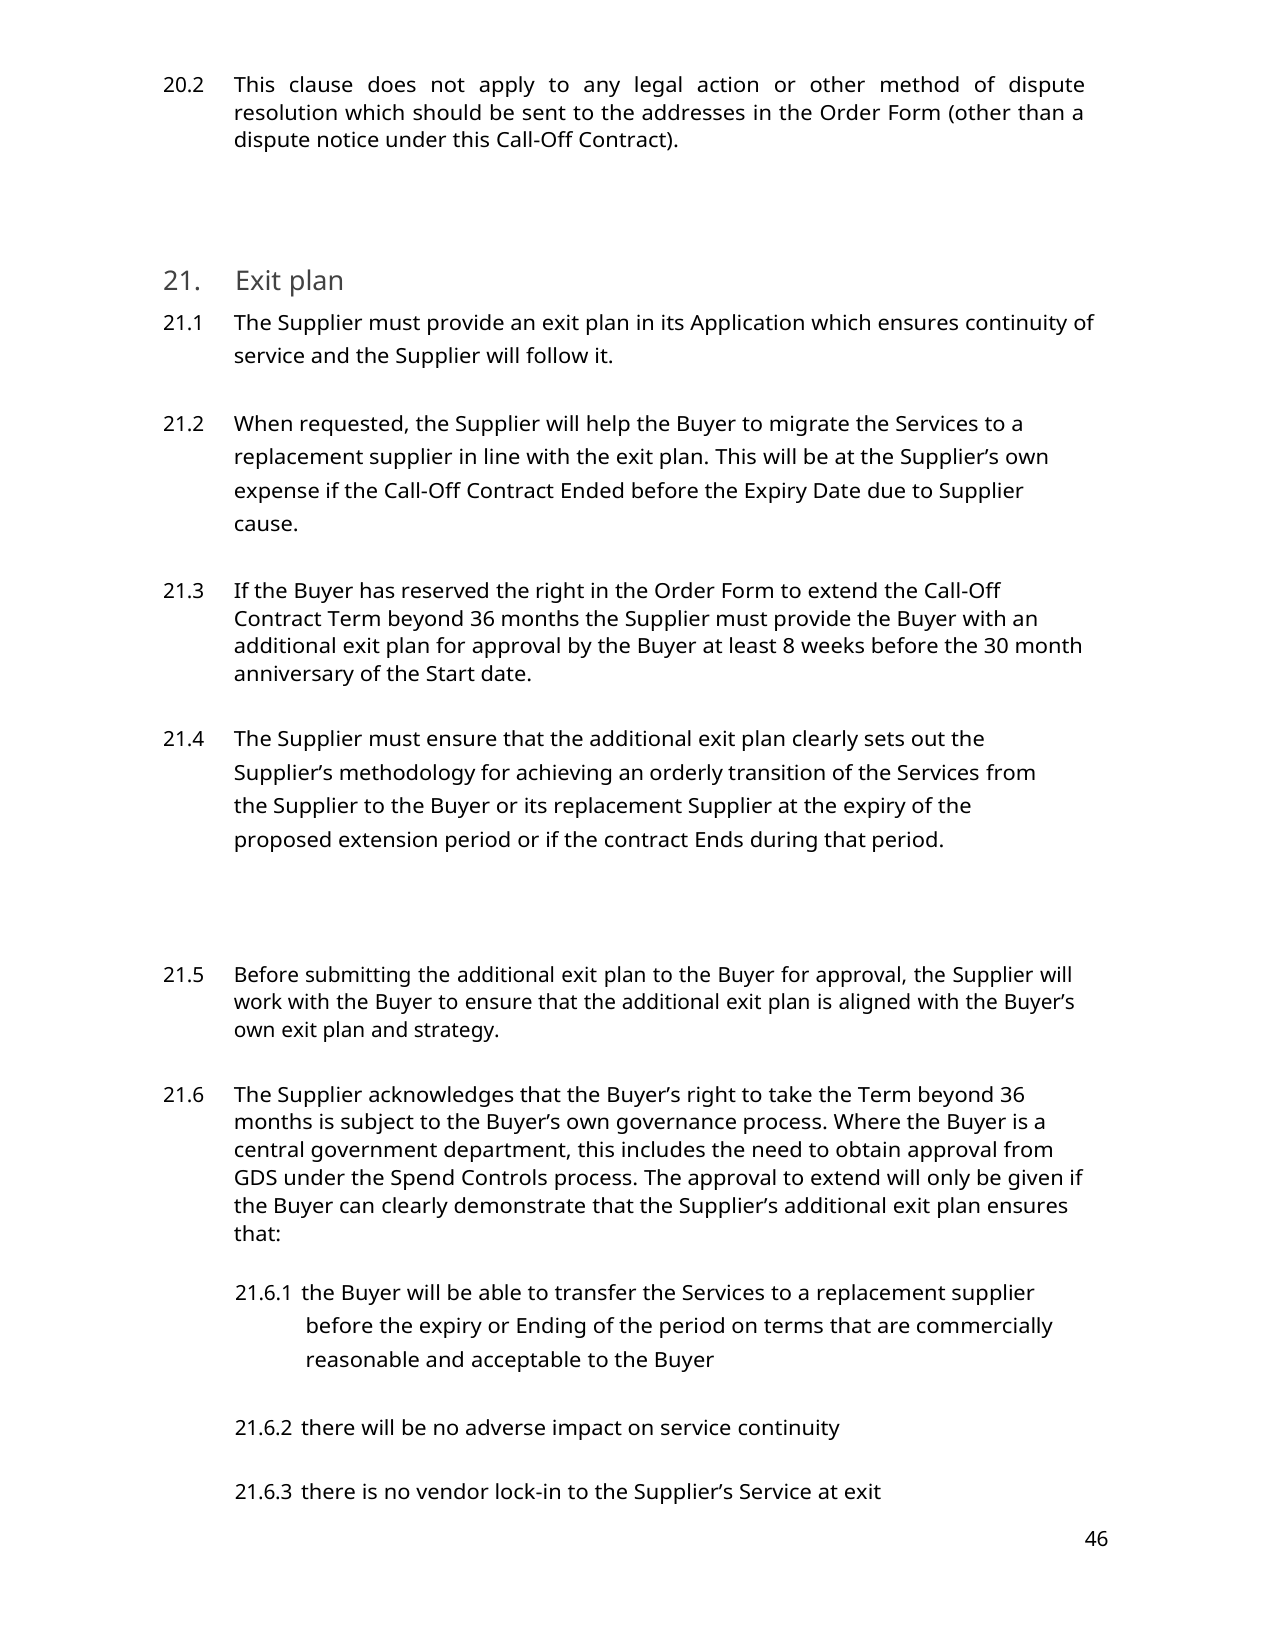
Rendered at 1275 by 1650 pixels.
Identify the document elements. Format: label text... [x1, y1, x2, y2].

list If the Buyer has reserved the right in the Order Form to extend the Call-Off Contract Term beyond 36 months the Supplier must provide the Buyer with an additional exit plan for approval by the Buyer at least 8 weeks before the 30 month anniversary of the Start date. [163, 576, 1087, 688]
subtitle Exit plan [163, 261, 1119, 298]
list The Supplier must provide an exit plan in its Application which ensures continuity of service and the Supplier will follow it. [163, 308, 1101, 370]
list there is no vendor lock-in to the Supplier’s Service at exit [234, 1477, 1119, 1506]
list there will be no adverse impact on service continuity [234, 1413, 1119, 1441]
list When requested, the Supplier will help the Buyer to migrate the Services to a replacement supplier in line with the exit plan. This will be at the Supplier’s own expense if the Call-Off Contract Ended before the Expiry Date due to Supplier cause. [163, 409, 1091, 538]
list The Supplier must ensure that the additional exit plan clearly sets out the Supplier’s methodology for achieving an orderly transition of the Services from the Supplier to the Buyer or its replacement Supplier at the expiry of the proposed extension period or if the contract Ends during that period. [163, 724, 1073, 853]
list The Supplier acknowledges that the Buyer’s right to take the Term beyond 36 months is subject to the Buyer’s own governance process. Where the Buyer is a central government department, this includes the need to obtain approval from GDS under the Spend Controls process. The approval to extend will only be given if the Buyer can clearly demonstrate that the Supplier’s additional exit plan ensures that: [163, 1080, 1101, 1248]
list This clause does not apply to any legal action or other method of dispute resolution which should be sent to the addresses in the Order Form (other than a dispute notice under this Call-Off Contract). [163, 70, 1085, 154]
list the Buyer will be able to transfer the Services to a replacement supplier before the expiry or Ending of the period on terms that are commercially reasonable and acceptable to the Buyer [235, 1278, 1084, 1373]
list Before submitting the additional exit plan to the Buyer for approval, the Supplier will work with the Buyer to ensure that the additional exit plan is aligned with the Buyer’s own exit plan and strategy. [163, 960, 1077, 1044]
